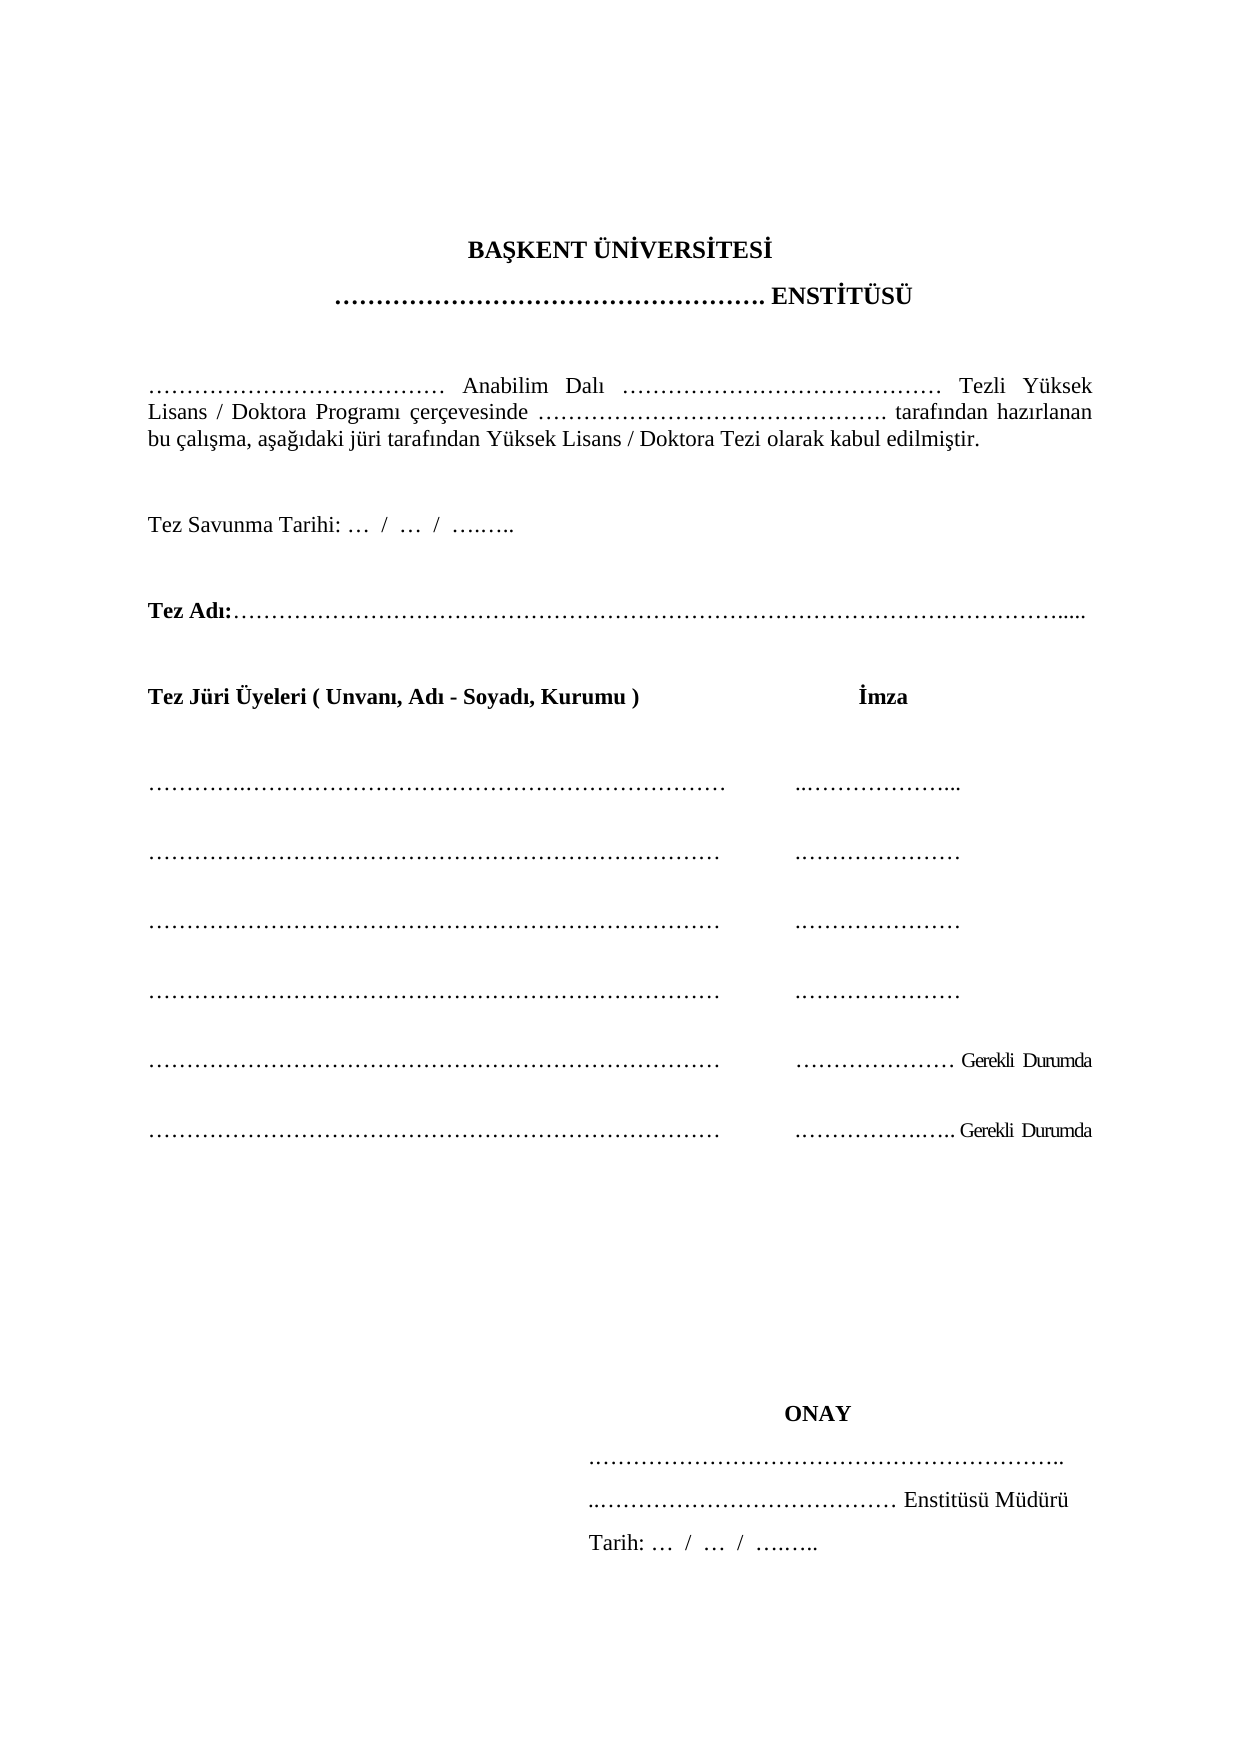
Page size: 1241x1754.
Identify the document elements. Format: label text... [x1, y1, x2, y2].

text ..………………………………… Enstitüsü Müdürü [148, 1486, 1093, 1512]
text ………………………………………………………………… .………………… [148, 838, 1093, 864]
text ………………………………………………………………… .………………… [148, 907, 1093, 934]
text ………………………………… Anabilim Dalı …………………………………… Tezli Yüksek Lisans / Doktora Programı çerçevesinde ………………………………………. tarafından hazırlanan bu çalışma, aşağıdaki jüri tarafından Yüksek Lisans / Doktora Tezi olarak kabul edilmiştir. [148, 372, 1093, 451]
text ………………………………………………………………… .…………….….. Gerekli Durumda [148, 1116, 1093, 1142]
text Tarih: … / … / ….….. [148, 1529, 1093, 1556]
text Tez Adı:………………………………………………………………………………………………..... [148, 597, 1093, 623]
text .…………………………………………………….. [148, 1443, 1093, 1469]
text ………………………………………………………………… .………………… [148, 977, 1093, 1003]
text BAŞKENT ÜNİVERSİTESİ [148, 236, 1093, 264]
text Tez Jüri Üyeleri ( Unvanı, Adı - Soyadı, Kurumu ) İmza [148, 683, 1093, 709]
text ………………………………………………………………… ………………… Gerekli Durumda [148, 1046, 1093, 1073]
text Tez Savunma Tarihi: … / … / ….….. [148, 511, 1093, 537]
text ………….……………………………………………………… ..………………... [148, 769, 1093, 795]
text ……………………………………………. ENSTİTÜSÜ [148, 281, 1093, 310]
text ONAY [148, 1400, 1093, 1426]
